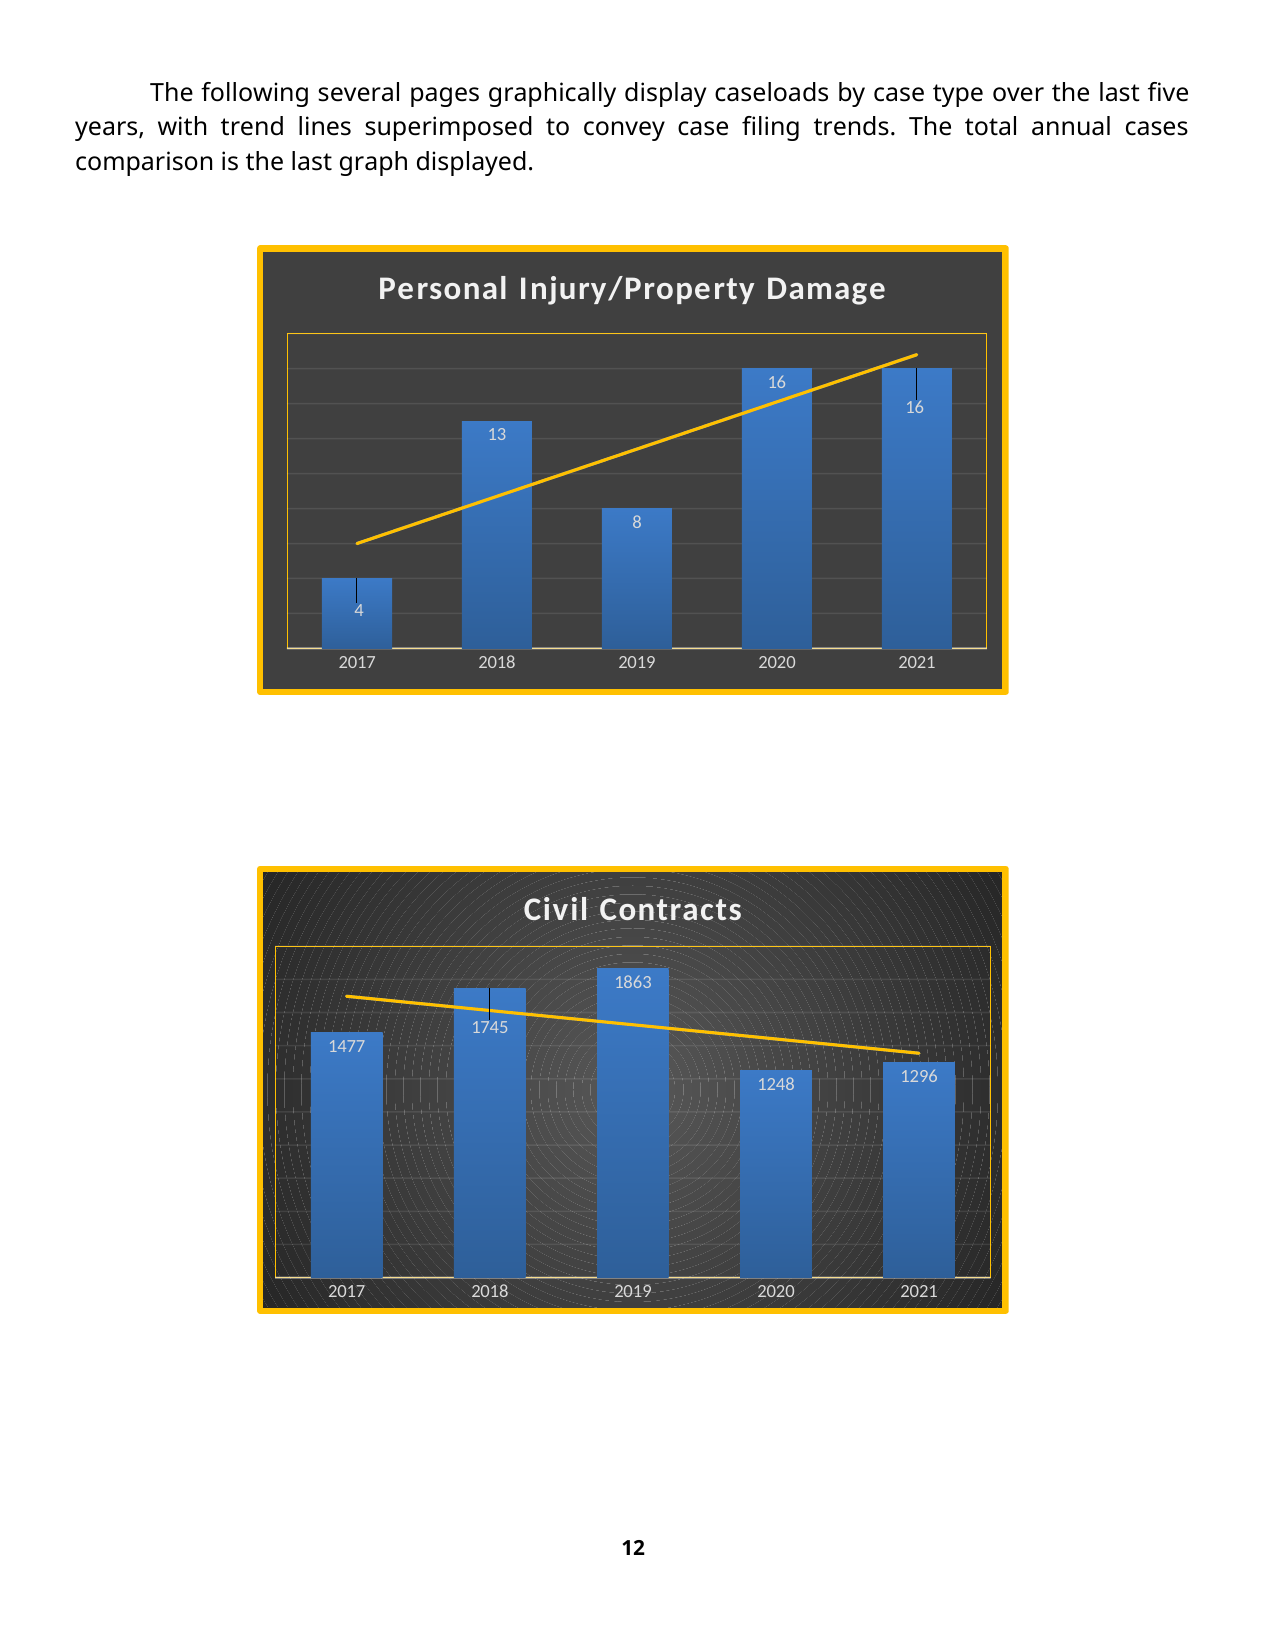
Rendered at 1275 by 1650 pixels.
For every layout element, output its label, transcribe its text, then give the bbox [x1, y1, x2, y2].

text The following several pages graphically display caseloads by case type over the last five years, with trend lines superimposed to convey case filing trends. The total annual cases comparison is the last graph displayed. [75, 75, 1191, 177]
